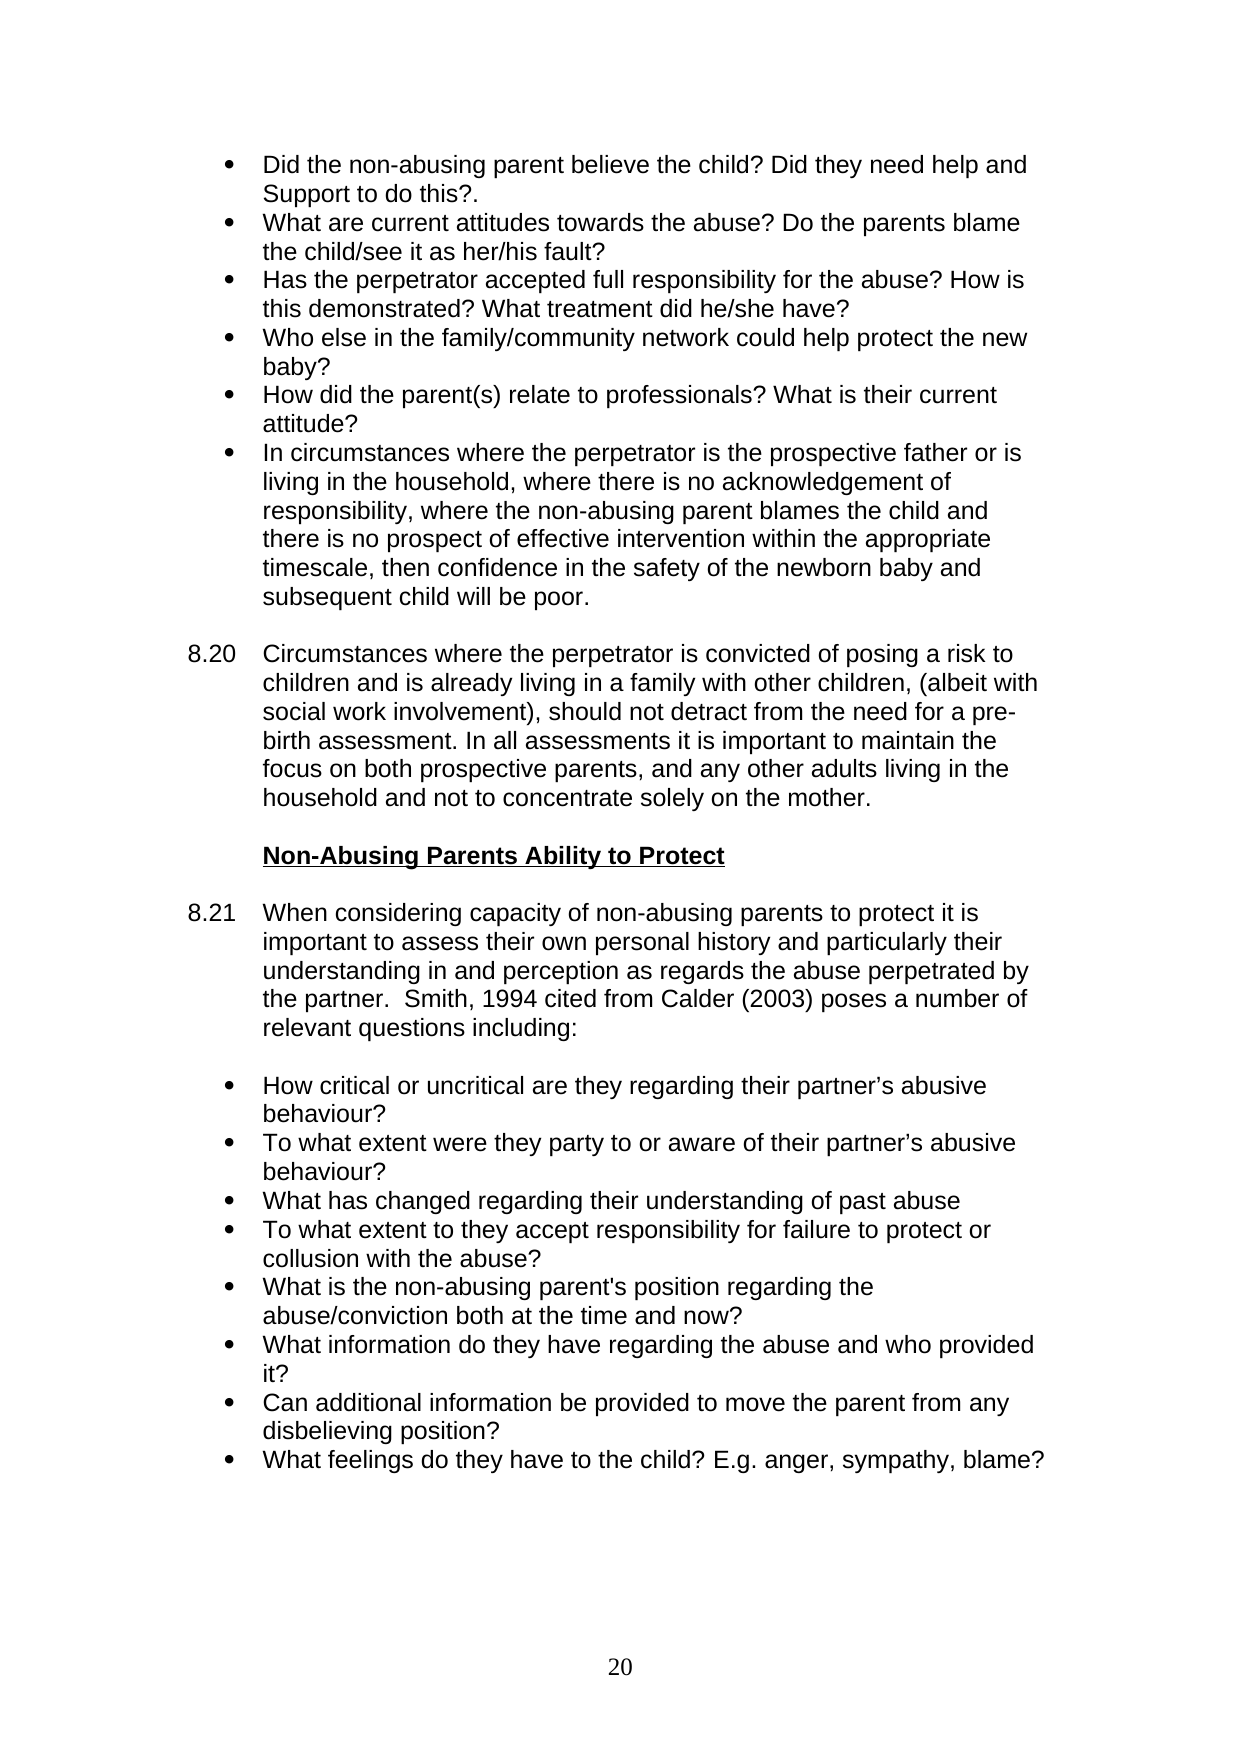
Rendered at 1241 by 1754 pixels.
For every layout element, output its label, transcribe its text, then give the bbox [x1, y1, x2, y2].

text 8.21 When considering capacity of non-abusing parents to protect it is important to assess their own personal history and particularly their understanding in and perception as regards the abuse perpetrated by the partner. Smith, 1994 cited from Calder (2003) poses a number of relevant questions including: [187, 898, 1053, 1042]
list What are current attitudes towards the abuse? Do the parents blame the child/see it as her/his fault? [225, 208, 1053, 265]
list Has the perpetrator accepted full responsibility for the abuse? How is this demonstrated? What treatment did he/she have? [225, 265, 1053, 323]
text Support to do this?. [225, 179, 1053, 208]
list To what extent were they party to or aware of their partner’s abusive behaviour? [225, 1128, 1053, 1186]
text 8.20 Circumstances where the perpetrator is convicted of posing a risk to children and is already living in a family with other children, (albeit with social work involvement), should not detract from the need for a pre-birth assessment. In all assessments it is important to maintain the focus on both prospective parents, and any other adults living in the household and not to concentrate solely on the mother. [187, 639, 1053, 812]
text Non-Abusing Parents Ability to Protect [187, 841, 1053, 869]
list What information do they have regarding the abuse and who provided it? [225, 1330, 1053, 1387]
list In circumstances where the perpetrator is the prospective father or is living in the household, where there is no acknowledgement of responsibility, where the non-abusing parent blames the child and there is no prospect of effective intervention within the appropriate timescale, then confidence in the safety of the newborn baby and subsequent child will be poor. [225, 438, 1053, 611]
list What feelings do they have to the child? E.g. anger, sympathy, blame? [225, 1445, 1053, 1474]
list How critical or uncritical are they regarding their partner’s abusive behaviour? [225, 1071, 1053, 1128]
list Can additional information be provided to move the parent from any disbelieving position? [225, 1387, 1053, 1445]
list What is the non-abusing parent's position regarding the abuse/conviction both at the time and now? [225, 1272, 1053, 1330]
list What has changed regarding their understanding of past abuse [225, 1186, 1053, 1215]
list Who else in the family/community network could help protect the new baby? [225, 323, 1053, 380]
list How did the parent(s) relate to professionals? What is their current attitude? [225, 380, 1053, 438]
list Did the non-abusing parent believe the child? Did they need help and [225, 150, 1053, 179]
list To what extent to they accept responsibility for failure to protect or collusion with the abuse? [225, 1215, 1053, 1272]
